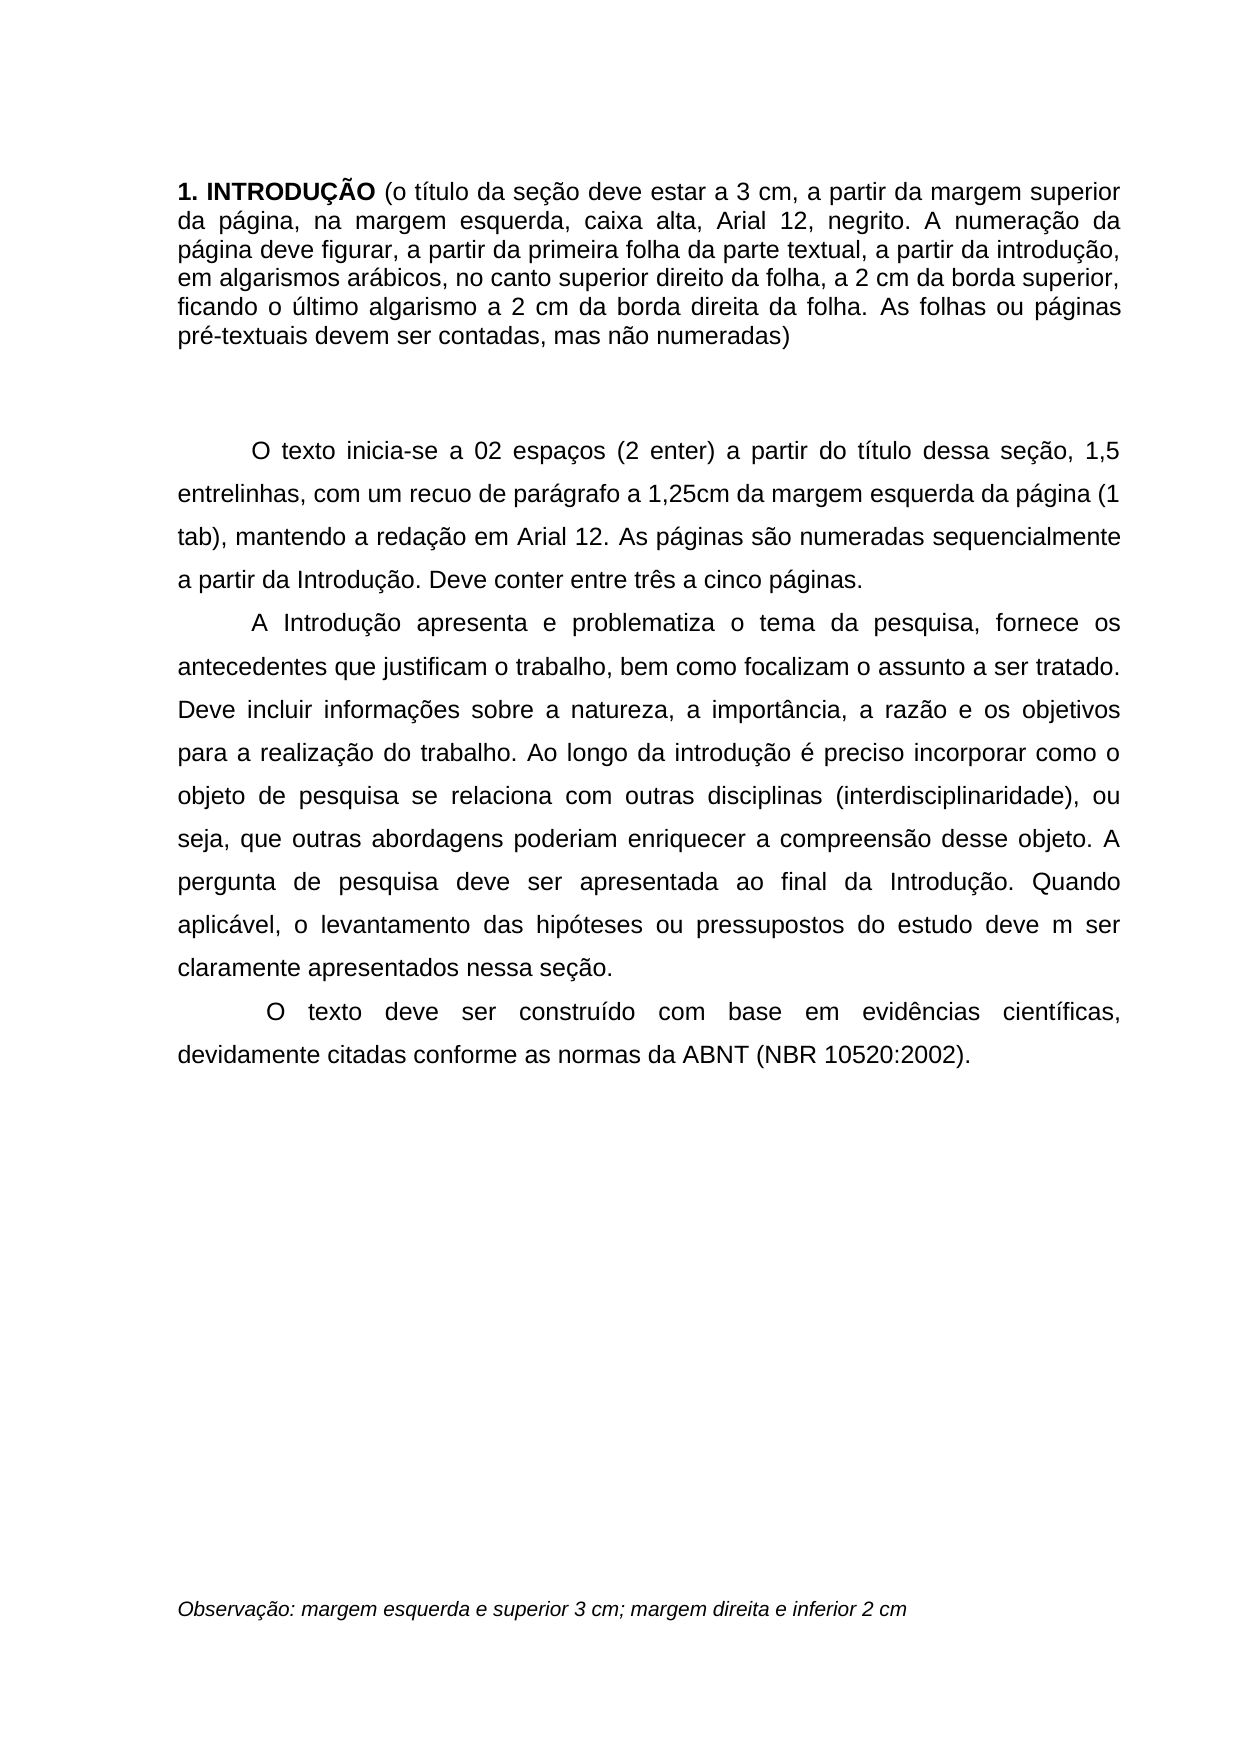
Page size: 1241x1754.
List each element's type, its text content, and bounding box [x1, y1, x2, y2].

text A Introdução apresenta e problematiza o tema da pesquisa, fornece os antecedentes que justificam o trabalho, bem como focalizam o assunto a ser tratado. Deve incluir informações sobre a natureza, a importância, a razão e os objetivos para a realização do trabalho. Ao longo da introdução é preciso incorporar como o objeto de pesquisa se relaciona com outras disciplinas (interdisciplinaridade), ou seja, que outras abordagens poderiam enriquecer a compreensão desse objeto. A pergunta de pesquisa deve ser apresentada ao final da Introdução. Quando aplicável, o levantamento das hipóteses ou pressupostos do estudo deve m ser claramente apresentados nessa seção. [177, 608, 1122, 982]
text O texto inicia-se a 02 espaços (2 enter) a partir do título dessa seção, 1,5 entrelinhas, com um recuo de parágrafo a 1,25cm da margem esquerda da página (1 tab), mantendo a redação em Arial 12. As páginas são numeradas sequencialmente a partir da Introdução. Deve conter entre três a cinco páginas. [177, 436, 1122, 594]
text O texto deve ser construído com base em evidências científicas, devidamente citadas conforme as normas da ABNT (NBR 10520:2002). [177, 997, 1122, 1068]
text 1. INTRODUÇÃO (o título da seção deve estar a 3 cm, a partir da margem superior da página, na margem esquerda, caixa alta, Arial 12, negrito. A numeração da página deve figurar, a partir da primeira folha da parte textual, a partir da introdução, em algarismos arábicos, no canto superior direito da folha, a 2 cm da borda superior, ficando o último algarismo a 2 cm da borda direita da folha. As folhas ou páginas pré-textuais devem ser contadas, mas não numeradas) [177, 177, 1122, 350]
